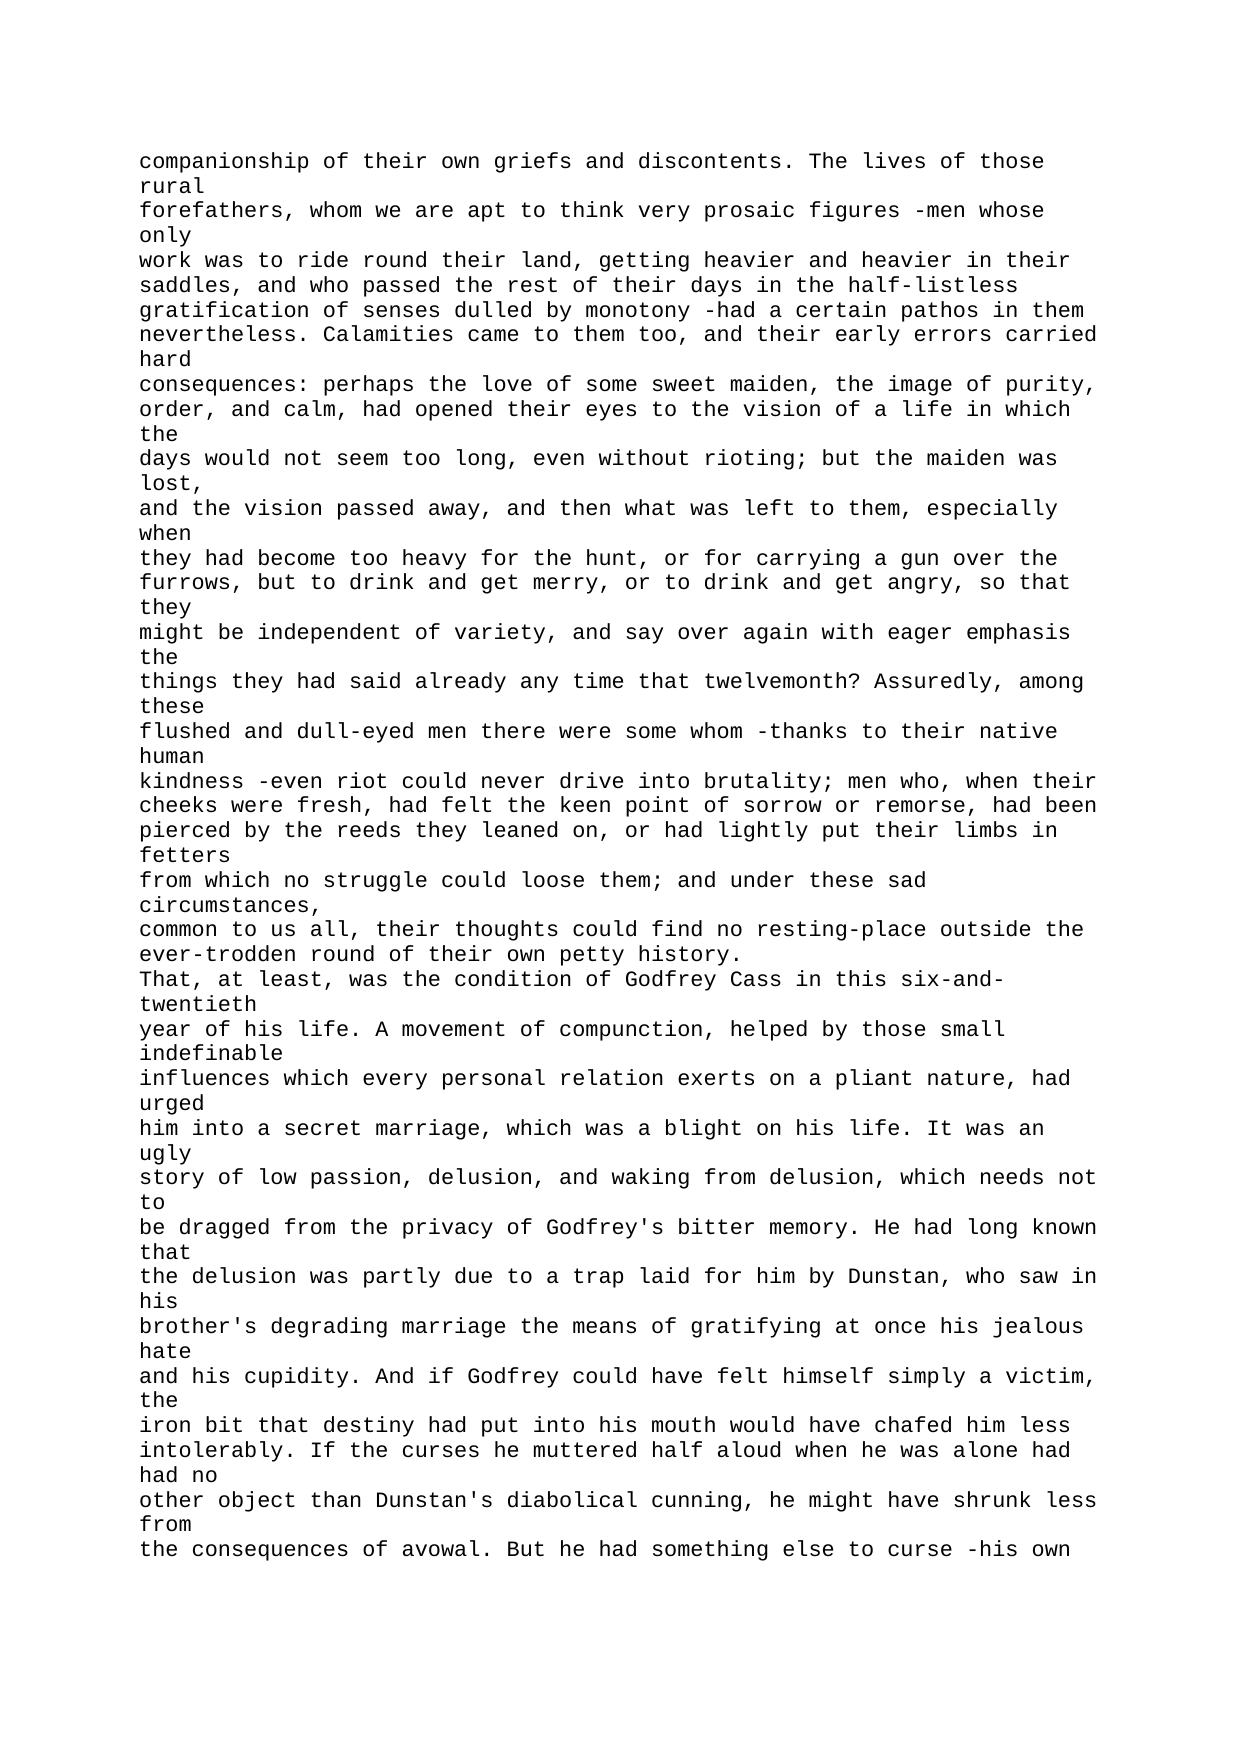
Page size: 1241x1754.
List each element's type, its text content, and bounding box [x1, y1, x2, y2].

text and the vision passed away, and then what was left to them, especially when [139, 497, 1101, 547]
text flushed and dull-eyed men there were some whom -thanks to their native human [139, 720, 1101, 770]
text order, and calm, had opened their eyes to the vision of a life in which the [139, 398, 1101, 447]
text influences which every personal relation exerts on a pliant nature, had urged [139, 1067, 1101, 1117]
text saddles, and who passed the rest of their days in the half-listless [139, 274, 1101, 299]
text other object than Dunstan's diabolical cunning, he might have shrunk less from [139, 1489, 1101, 1538]
text story of low passion, delusion, and waking from delusion, which needs not to [139, 1166, 1101, 1216]
text work was to ride round their land, getting heavier and heavier in their [139, 249, 1101, 274]
text iron bit that destiny had put into his mouth would have chafed him less [139, 1414, 1101, 1439]
text things they had said already any time that twelvemonth? Assuredly, among these [139, 671, 1101, 720]
text companionship of their own griefs and discontents. The lives of those rural [139, 150, 1101, 199]
text from which no struggle could loose them; and under these sad circumstances, [139, 869, 1101, 918]
text cheeks were fresh, had felt the keen point of sorrow or remorse, had been [139, 794, 1101, 819]
text and his cupidity. And if Godfrey could have felt himself simply a victim, the [139, 1365, 1101, 1414]
text him into a secret marriage, which was a blight on his life. It was an ugly [139, 1117, 1101, 1166]
text the delusion was partly due to a trap laid for him by Dunstan, who saw in his [139, 1266, 1101, 1315]
text days would not seem too long, even without rioting; but the maiden was lost, [139, 447, 1101, 497]
text year of his life. A movement of compunction, helped by those small indefinable [139, 1018, 1101, 1067]
text gratification of senses dulled by monotony -had a certain pathos in them [139, 299, 1101, 323]
text they had become too heavy for the hunt, or for carrying a gun over the [139, 547, 1101, 571]
text might be independent of variety, and say over again with eager emphasis the [139, 621, 1101, 671]
text the consequences of avowal. But he had something else to curse -his own [139, 1538, 1101, 1563]
text intolerably. If the curses he muttered half aloud when he was alone had had no [139, 1439, 1101, 1489]
text nevertheless. Calamities came to them too, and their early errors carried hard [139, 323, 1101, 373]
text be dragged from the privacy of Godfrey's bitter memory. He had long known that [139, 1216, 1101, 1266]
text common to us all, their thoughts could find no resting-place outside the [139, 918, 1101, 943]
text forefathers, whom we are apt to think very prosaic figures -men whose only [139, 199, 1101, 249]
text furrows, but to drink and get merry, or to drink and get angry, so that they [139, 571, 1101, 621]
text That, at least, was the condition of Godfrey Cass in this six-and-twentieth [139, 968, 1101, 1018]
text brother's degrading marriage the means of gratifying at once his jealous hate [139, 1315, 1101, 1365]
text pierced by the reeds they leaned on, or had lightly put their limbs in fetters [139, 819, 1101, 869]
text ever-trodden round of their own petty history. [139, 943, 1101, 968]
text consequences: perhaps the love of some sweet maiden, the image of purity, [139, 373, 1101, 398]
text kindness -even riot could never drive into brutality; men who, when their [139, 770, 1101, 794]
